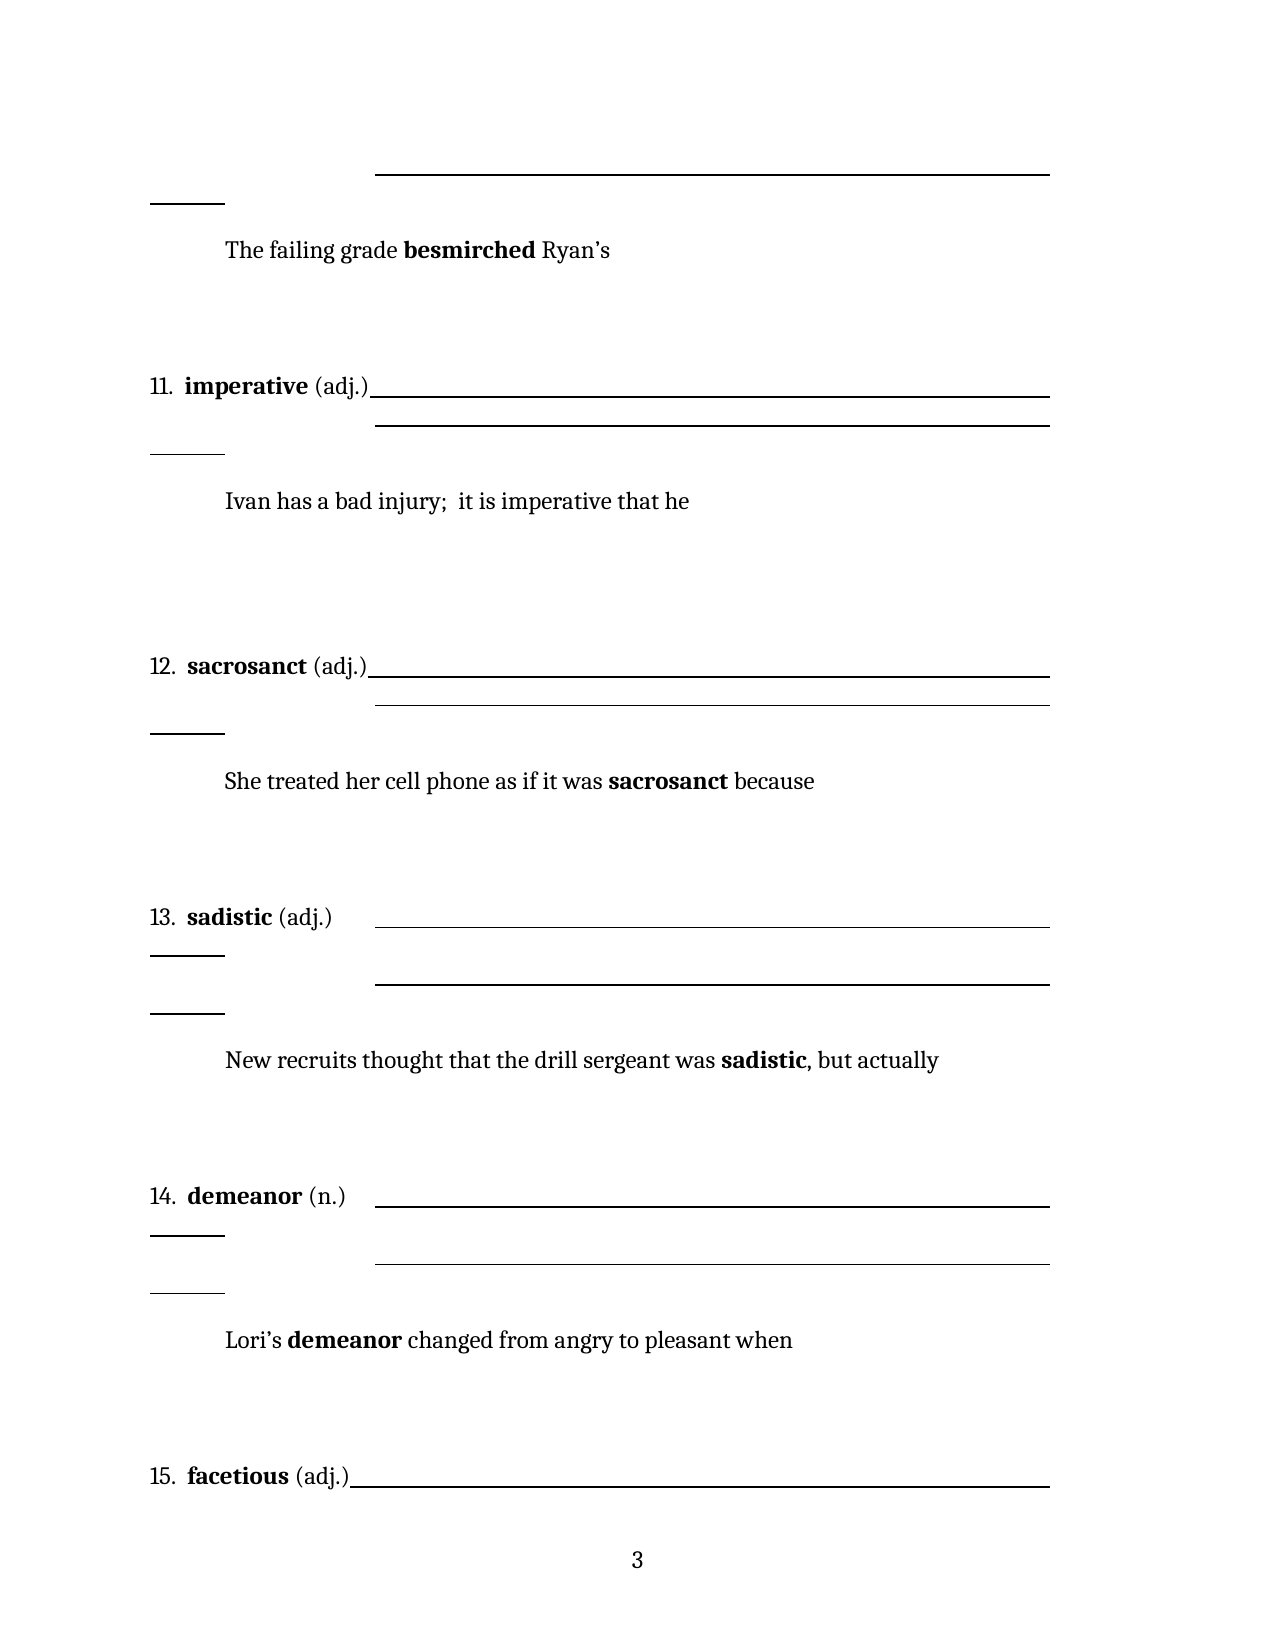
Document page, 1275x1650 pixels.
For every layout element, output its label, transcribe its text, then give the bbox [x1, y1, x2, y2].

text 12. sacrosanct (adj.) She treated her cell phone as if it was sacrosanct because [150, 565, 1125, 824]
text 13. sadistic (adj.) New recruits thought that the drill sergeant was sadistic, but actually [150, 845, 1125, 1104]
text 11. imperative (adj.) Ivan has a bad injury; it is imperative that he [150, 314, 1125, 544]
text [150, 150, 1125, 294]
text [150, 1404, 1125, 1490]
text 14. demeanor (n.) Lori’s demeanor changed from angry to pleasant when [150, 1124, 1125, 1383]
